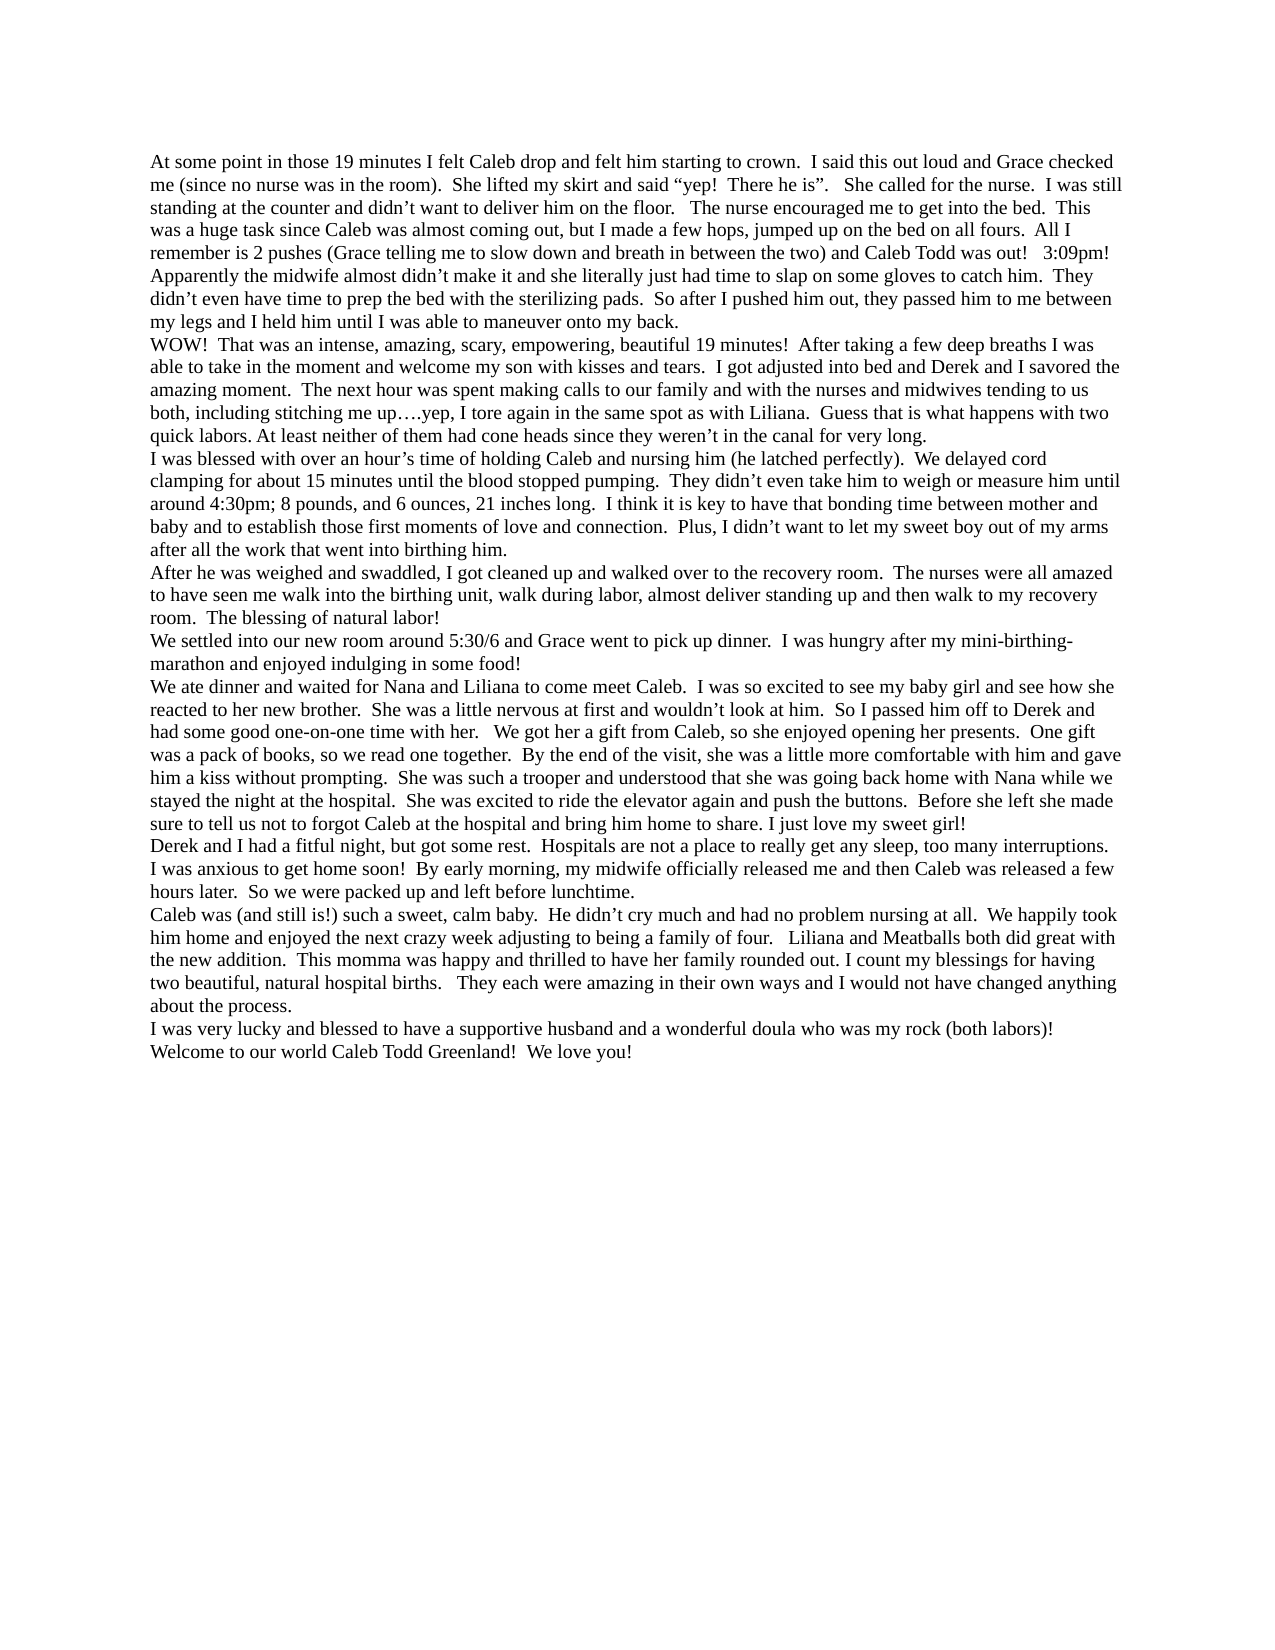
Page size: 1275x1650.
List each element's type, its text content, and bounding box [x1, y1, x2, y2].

text WOW! That was an intense, amazing, scary, empowering, beautiful 19 minutes! After taking a few deep breaths I was able to take in the moment and welcome my son with kisses and tears. I got adjusted into bed and Derek and I savored the amazing moment. The next hour was spent making calls to our family and with the nurses and midwives tending to us both, including stitching me up….yep, I tore again in the same spot as with Liliana. Guess that is what happens with two quick labors. At least neither of them had cone heads since they weren’t in the canal for very long. [150, 332, 1125, 447]
text I was very lucky and blessed to have a supportive husband and a wonderful doula who was my rock (both labors)! Welcome to our world Caleb Todd Greenland! We love you! [150, 1017, 1125, 1062]
text Derek and I had a fitful night, but got some rest. Hospitals are not a place to really get any sleep, too many interruptions. I was anxious to get home soon! By early morning, my midwife officially released me and then Caleb was released a few hours later. So we were packed up and left before lunchtime. [150, 834, 1125, 903]
text We settled into our new room around 5:30/6 and Grace went to pick up dinner. I was hungry after my mini-birthing-marathon and enjoyed indulging in some food! [150, 629, 1125, 675]
text We ate dinner and waited for Nana and Liliana to come meet Caleb. I was so excited to see my baby girl and see how she reacted to her new brother. She was a little nervous at first and wouldn’t look at him. So I passed him off to Derek and had some good one-on-one time with her. We got her a gift from Caleb, so she enjoyed opening her presents. One gift was a pack of books, so we read one together. By the end of the visit, she was a little more comfortable with him and gave him a kiss without prompting. She was such a trooper and understood that she was going back home with Nana while we stayed the night at the hospital. She was excited to ride the elevator again and push the buttons. Before she left she made sure to tell us not to forgot Caleb at the hospital and bring him home to share. I just love my sweet girl! [150, 675, 1125, 834]
text Caleb was (and still is!) such a sweet, calm baby. He didn’t cry much and had no problem nursing at all. We happily took him home and enjoyed the next crazy week adjusting to being a family of four. Liliana and Meatballs both did great with the new addition. This momma was happy and thrilled to have her family rounded out. I count my blessings for having two beautiful, natural hospital births. They each were amazing in their own ways and I would not have changed anything about the process. [150, 903, 1125, 1017]
text I was blessed with over an hour’s time of holding Caleb and nursing him (he latched perfectly). We delayed cord clamping for about 15 minutes until the blood stopped pumping. They didn’t even take him to weigh or measure him until around 4:30pm; 8 pounds, and 6 ounces, 21 inches long. I think it is key to have that bonding time between mother and baby and to establish those first moments of love and connection. Plus, I didn’t want to let my sweet boy out of my arms after all the work that went into birthing him. [150, 447, 1125, 561]
text At some point in those 19 minutes I felt Caleb drop and felt him starting to crown. I said this out loud and Grace checked me (since no nurse was in the room). She lifted my skirt and said “yep! There he is”. She called for the nurse. I was still standing at the counter and didn’t want to deliver him on the floor. The nurse encouraged me to get into the bed. This was a huge task since Caleb was almost coming out, but I made a few hops, jumped up on the bed on all fours. All I remember is 2 pushes (Grace telling me to slow down and breath in between the two) and Caleb Todd was out! 3:09pm! Apparently the midwife almost didn’t make it and she literally just had time to slap on some gloves to catch him. They didn’t even have time to prep the bed with the sterilizing pads. So after I pushed him out, they passed him to me between my legs and I held him until I was able to maneuver onto my back. [150, 150, 1125, 332]
text After he was weighed and swaddled, I got cleaned up and walked over to the recovery room. The nurses were all amazed to have seen me walk into the birthing unit, walk during labor, almost deliver standing up and then walk to my recovery room. The blessing of natural labor! [150, 561, 1125, 629]
